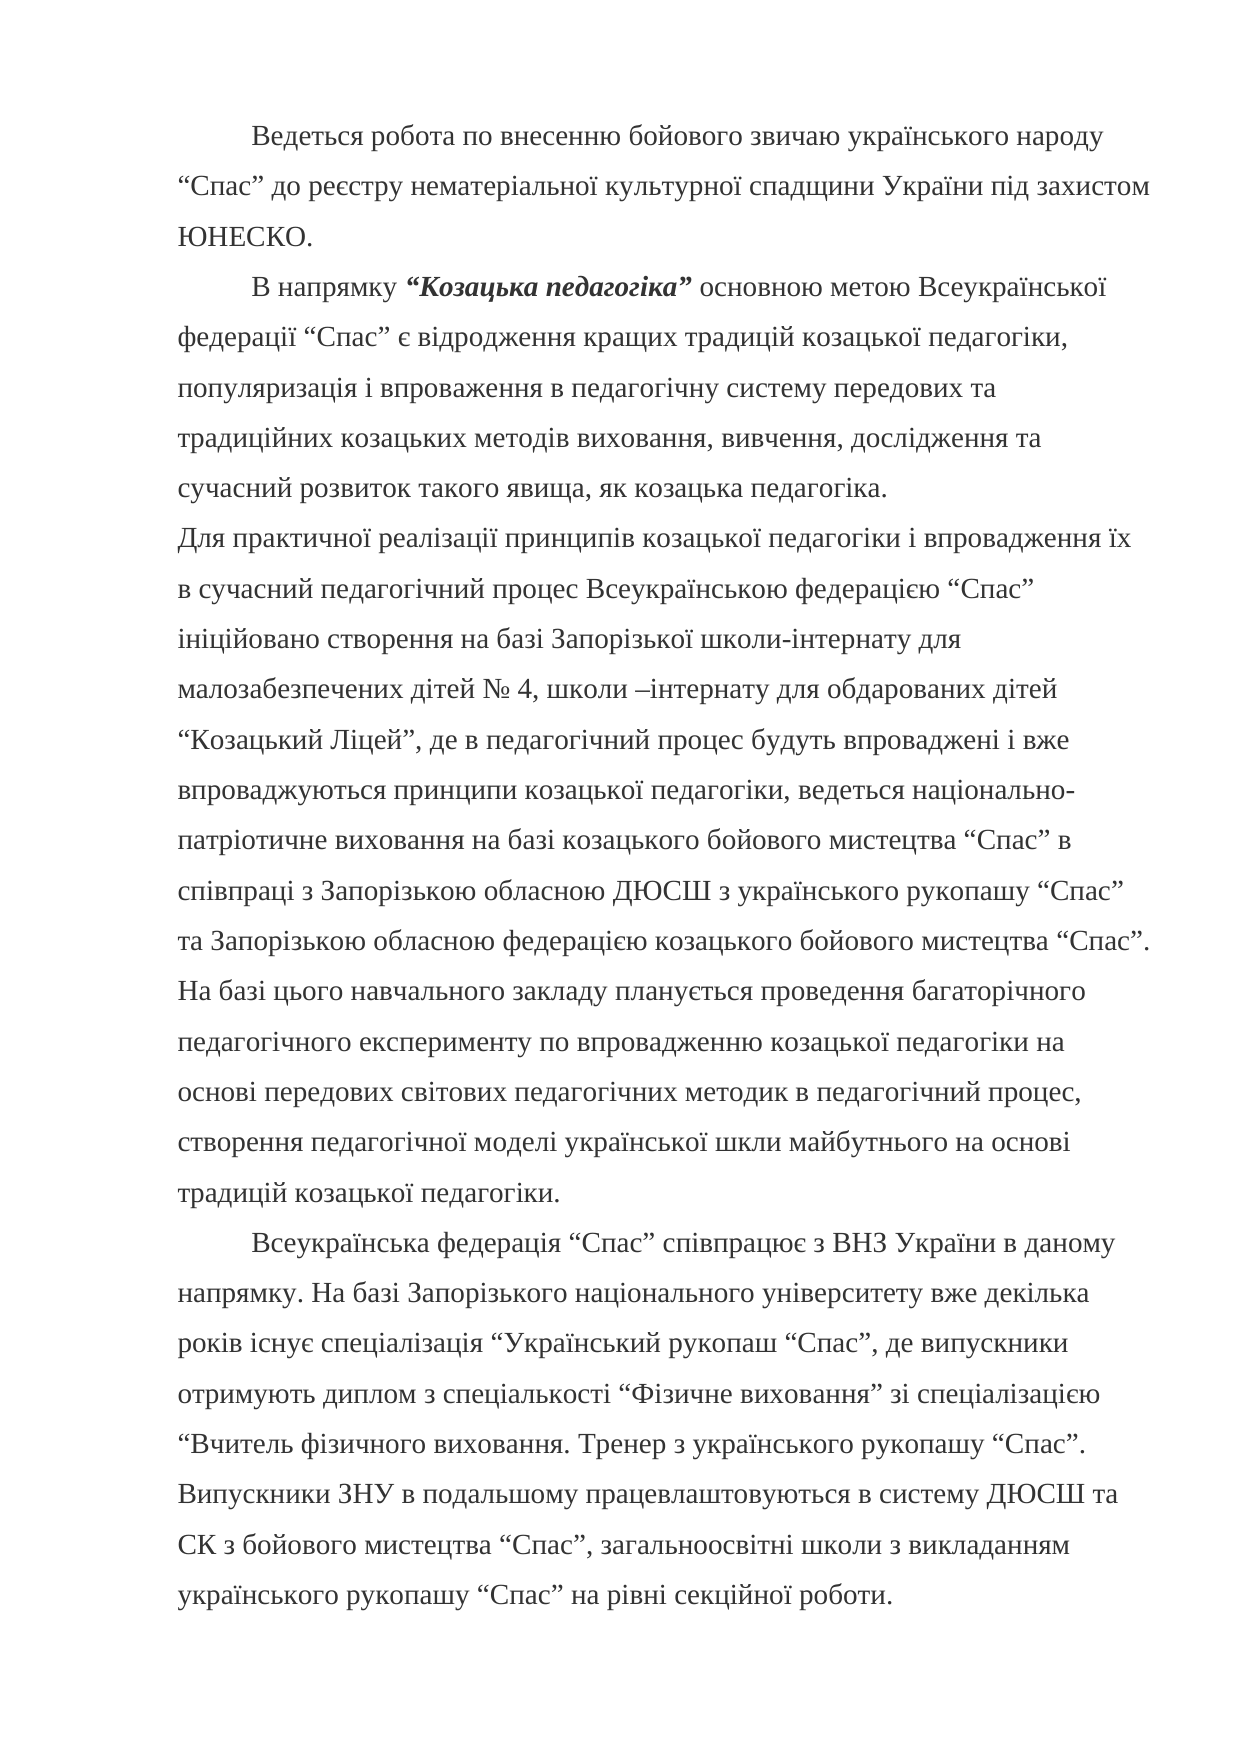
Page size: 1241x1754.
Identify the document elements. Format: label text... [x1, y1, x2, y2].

text Ведеться робота по внесенню бойового звичаю українського народу “Спас” до реєстру нематеріальної культурної спадщини України під захистом ЮНЕСКО. [177, 118, 1152, 252]
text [177, 1225, 1152, 1611]
text В напрямку “Козацька педагогіка” основною метою Всеукраїнської федерації “Спас” є відродження кращих традицій козацької педагогіки, популяризація і впроваження в педагогічну систему передових та традиційних козацьких методів виховання, вивчення, дослідження та сучасний розвиток такого явища, як козацька педагогіка. Для практичної реалізації принципів козацької педагогіки і впровадження їх в сучасний педагогічний процес Всеукраїнською федерацією “Спас” ініційовано створення на базі Запорізької школи-інтернату для малозабезпечених дітей № 4, школи –інтернату для обдарованих дітей “Козацький Ліцей”, де в педагогічний процес будуть впроваджені і вже впроваджуються принципи козацької педагогіки, ведеться національно-патріотичне виховання на базі козацького бойового мистецтва “Спас” в співпраці з Запорізькою обласною ДЮСШ з українського рукопашу “Спас” та Запорізькою обласною федерацією козацького бойового мистецтва “Спас”. На базі цього навчального закладу планується проведення багаторічного педагогічного експерименту по впровадженню козацької педагогіки на основі передових світових педагогічних методик в педагогічний процес, створення педагогічної моделі української шкли майбутнього на основі традицій козацької педагогіки. [177, 269, 1152, 1208]
